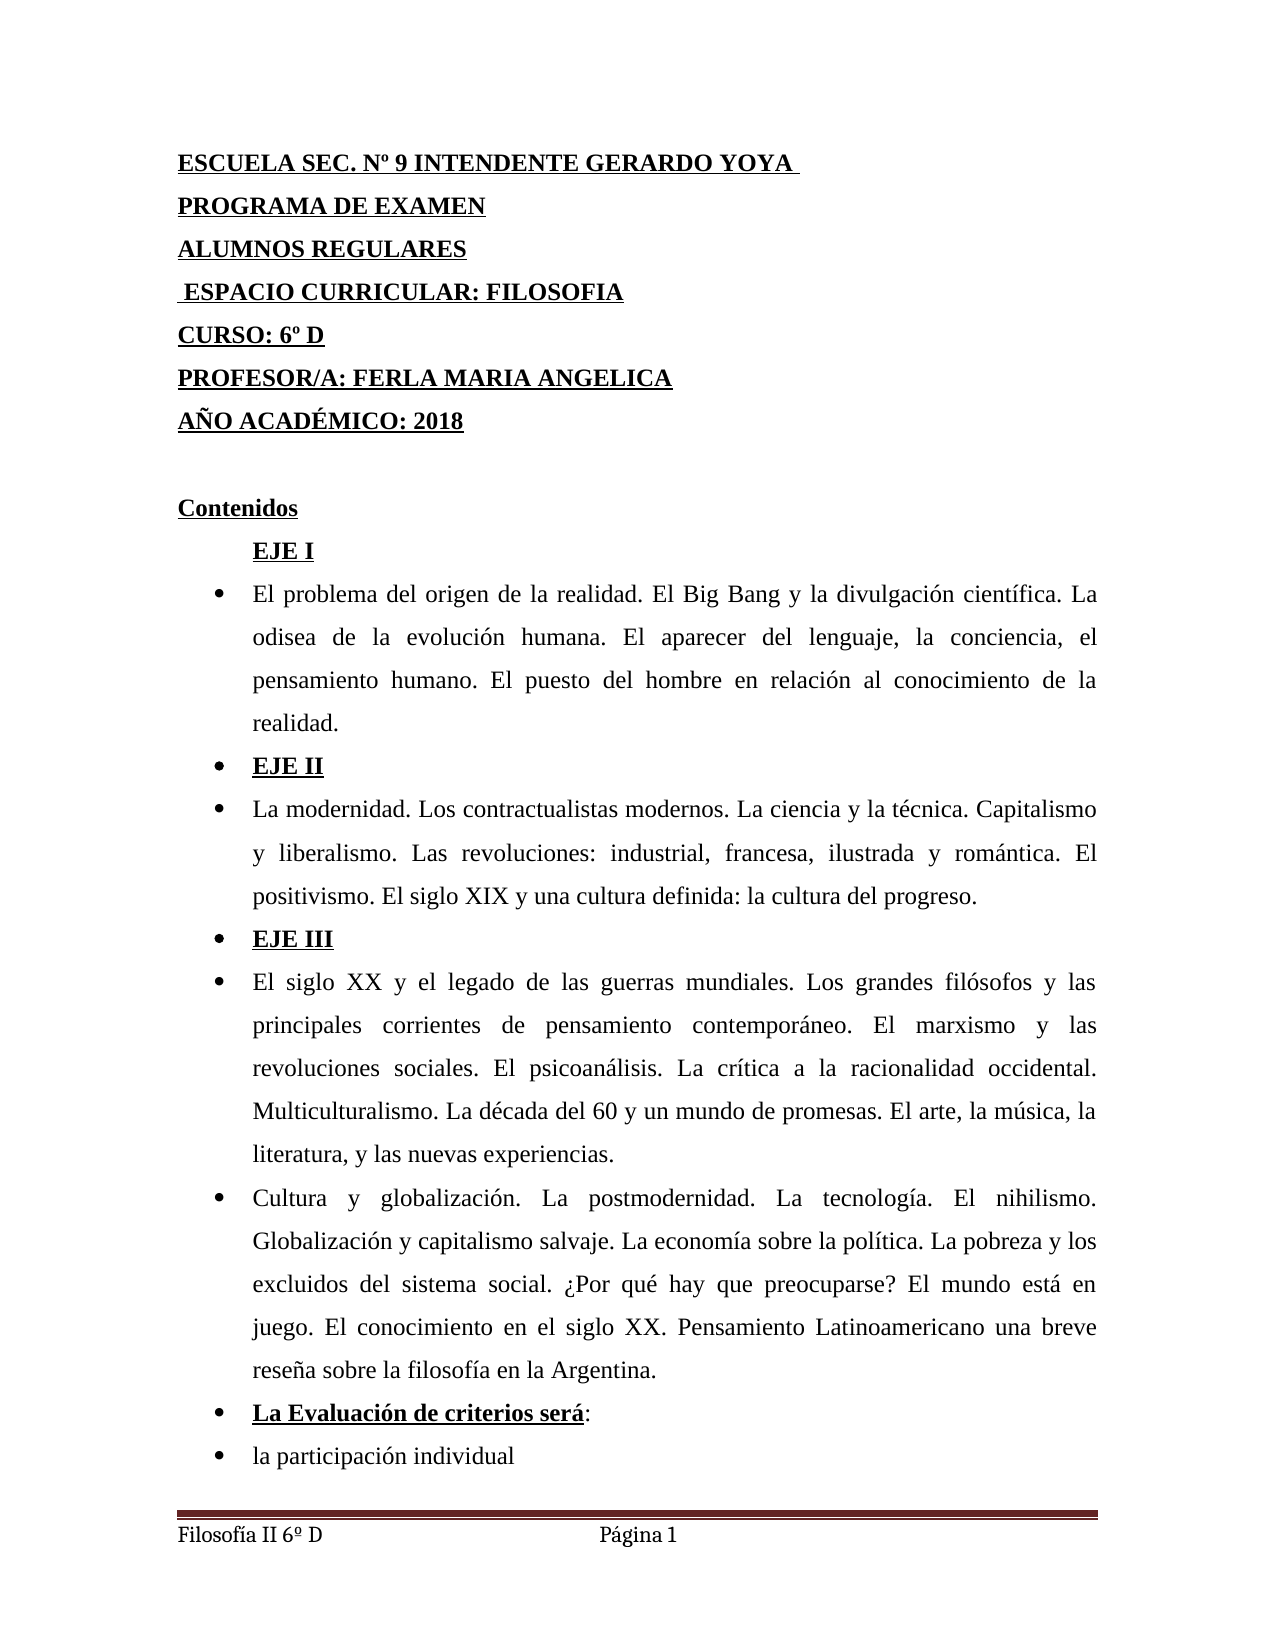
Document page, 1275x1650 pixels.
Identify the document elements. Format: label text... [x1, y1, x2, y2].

text Contenidos [177, 493, 1098, 521]
list El problema del origen de la realidad. El Big Bang y la divulgación científica. La odisea de la evolución humana. El aparecer del lenguaje, la conciencia, el pensamiento humano. El puesto del hombre en relación al conocimiento de la realidad. [215, 579, 1098, 737]
list La Evaluación de criterios será: [215, 1398, 1098, 1427]
text CURSO: 6º D [177, 320, 1098, 349]
text ESPACIO CURRICULAR: FILOSOFIA [177, 277, 1098, 306]
text PROGRAMA DE EXAMEN [177, 191, 1098, 219]
list EJE I [252, 536, 1098, 564]
list EJE II [215, 751, 1098, 780]
list Cultura y globalización. La postmodernidad. La tecnología. El nihilismo. Globalización y capitalismo salvaje. La economía sobre la política. La pobreza y los excluidos del sistema social. ¿Por qué hay que preocuparse? El mundo está en juego. El conocimiento en el siglo XX. Pensamiento Latinoamericano una breve reseña sobre la filosofía en la Argentina. [215, 1183, 1098, 1384]
text PROFESOR/A: FERLA MARIA ANGELICA [177, 363, 1098, 392]
list El siglo XX y el legado de las guerras mundiales. Los grandes filósofos y las principales corrientes de pensamiento contemporáneo. El marxismo y las revoluciones sociales. El psicoanálisis. La crítica a la racionalidad occidental. Multiculturalismo. La década del 60 y un mundo de promesas. El arte, la música, la literatura, y las nuevas experiencias. [215, 967, 1098, 1168]
list la participación individual [215, 1441, 1098, 1470]
text AÑO ACADÉMICO: 2018 [177, 406, 1098, 435]
text ALUMNOS REGULARES [177, 234, 1098, 263]
list La modernidad. Los contractualistas modernos. La ciencia y la técnica. Capitalismo y liberalismo. Las revoluciones: industrial, francesa, ilustrada y romántica. El positivismo. El siglo XIX y una cultura definida: la cultura del progreso. [215, 794, 1098, 909]
text ESCUELA SEC. Nº 9 INTENDENTE GERARDO YOYA [177, 148, 1098, 176]
list EJE III [215, 924, 1098, 953]
